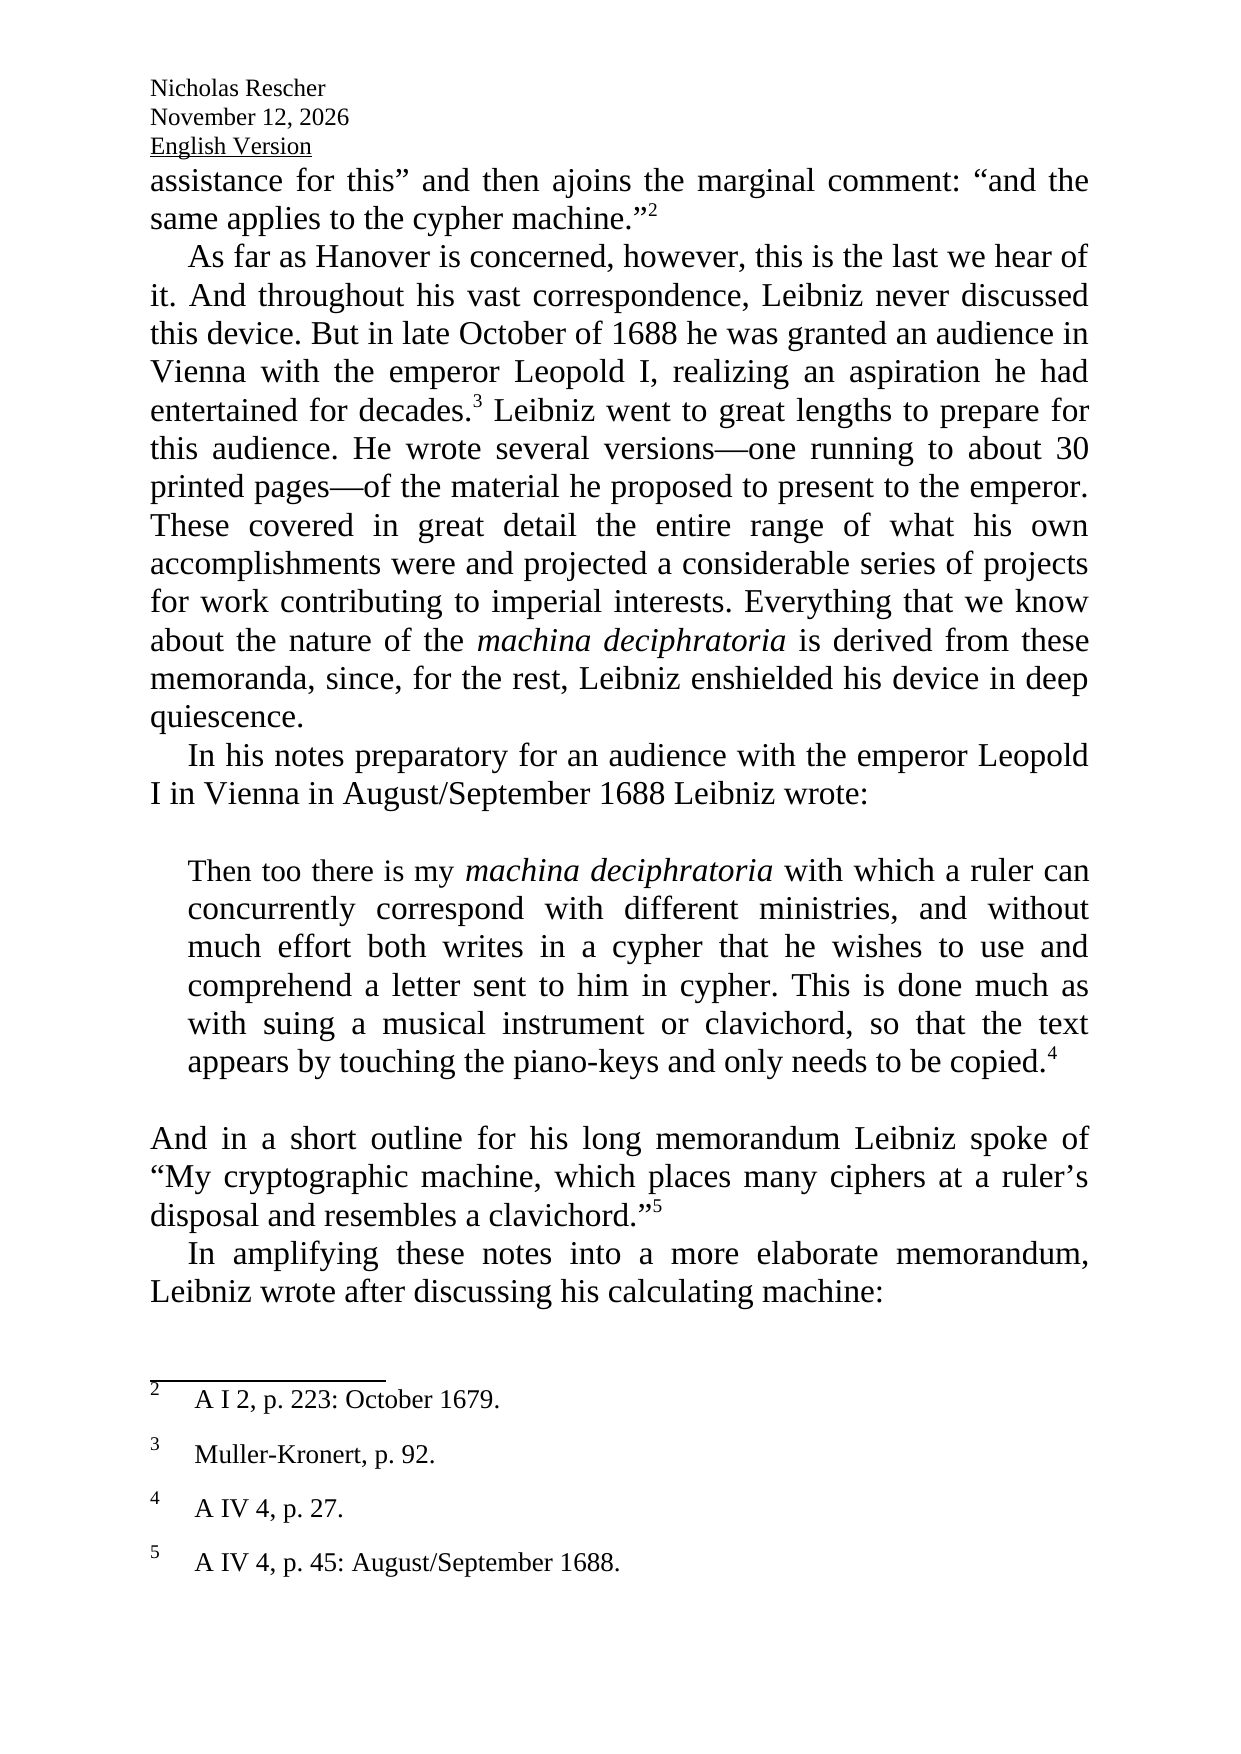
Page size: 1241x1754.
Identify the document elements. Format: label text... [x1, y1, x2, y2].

text And in a short outline for his long memorandum Leibniz spoke of “My cryptographic machine, which places many ciphers at a ruler’s disposal and resembles a clavichord.” [150, 1118, 1090, 1233]
text In his notes preparatory for an audience with the emperor Leopold I in Vienna in August/September 1688 Leibniz wrote: [150, 735, 1090, 811]
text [150, 160, 1090, 236]
text In amplifying these notes into a more elaborate memorandum, Leibniz wrote after discussing his calculating machine: [150, 1233, 1090, 1310]
text Then too there is my machina deciphratoria with which a ruler can concurrently correspond with different ministries, and without much effort both writes in a cypher that he wishes to use and comprehend a letter sent to him in cypher. This is done much as with suing a musical instrument or clavichord, so that the text appears by touching the piano-keys and only needs to be copied. [187, 850, 1090, 1080]
text As far as Hanover is concerned, however, this is the last we hear of it. And throughout his vast correspondence, Leibniz never discussed this device. But in late October of 1688 he was granted an audience in Vienna with the emperor Leopold I, realizing an aspiration he had entertained for decades. Leibniz went to great lengths to prepare for this audience. He wrote several versions—one running to about 30 printed pages—of the material he proposed to present to the emperor. These covered in great detail the entire range of what his own accomplishments were and projected a considerable series of projects for work contributing to imperial interests. Everything that we know about the nature of the machina deciphratoria is derived from these memoranda, since, for the rest, Leibniz enshielded his device in deep quiescence. [150, 236, 1090, 735]
